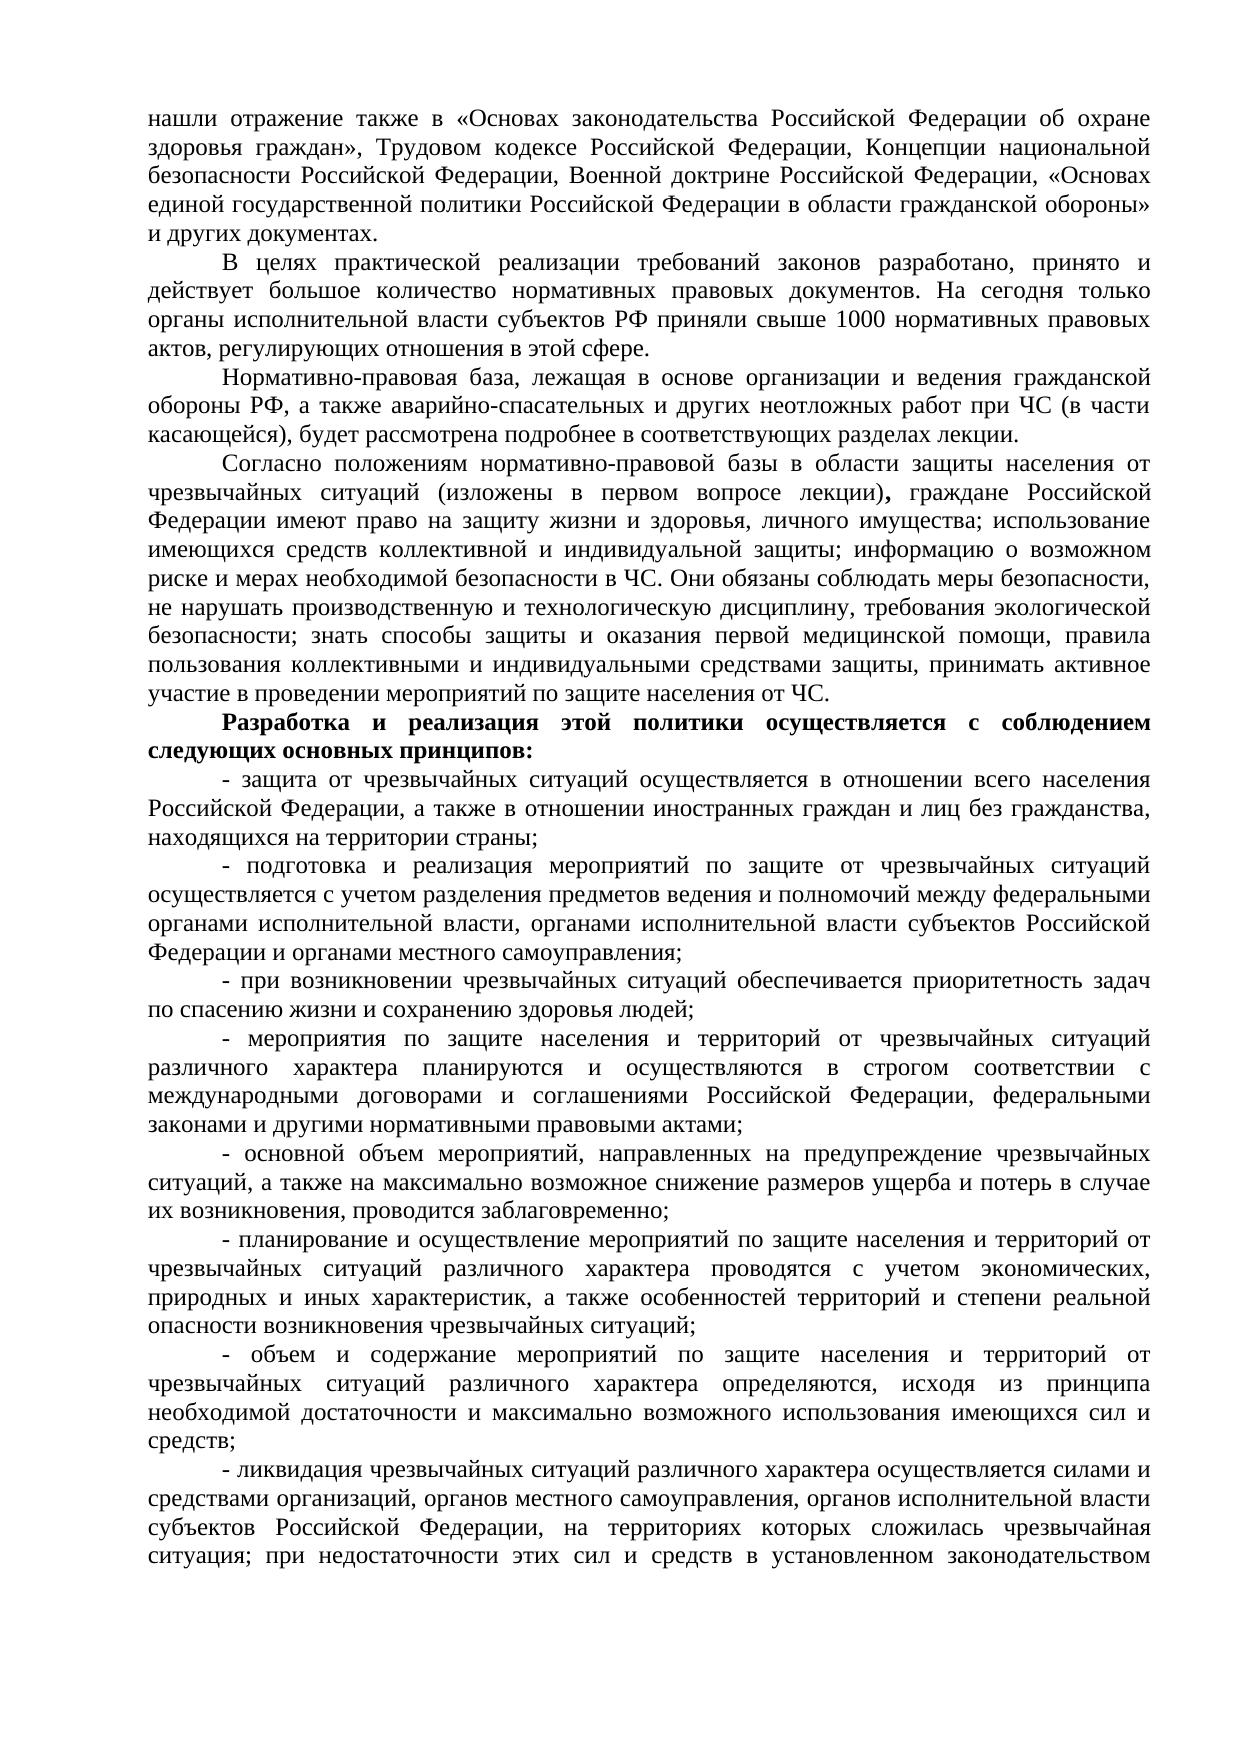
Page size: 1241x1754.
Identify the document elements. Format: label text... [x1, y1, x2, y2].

text - планирование и осуществление мероприятий по защите населения и территорий от чрезвычайных ситуаций различного характера проводятся с учетом экономических, природных и иных характеристик, а также особенностей территорий и степени реальной опасности возникновения чрезвычайных ситуаций; [148, 1224, 1152, 1339]
text - основной объем мероприятий, направленных на предупреждение чрезвычайных ситуаций, а также на максимально возможное снижение размеров ущерба и потерь в случае их возникновения, проводится заблаговременно; [148, 1138, 1152, 1224]
text - мероприятия по защите населения и территорий от чрезвычайных ситуаций различного характера планируются и осуществляются в строгом соответствии с международными договорами и соглашениями Российской Федерации, федеральными законами и другими нормативными правовыми актами; [148, 1023, 1152, 1138]
text - объем и содержание мероприятий по защите населения и территорий от чрезвычайных ситуаций различного характера определяются, исходя из принципа необходимой достаточности и максимально возможного использования имеющихся сил и средств; [148, 1339, 1152, 1454]
text Нормативно-правовая база, лежащая в основе организации и ведения гражданской обороны РФ, а также аварийно-спасательных и других неотложных работ при ЧС (в части касающейся), будет рассмотрена подробнее в соответствующих разделах лекции. [148, 362, 1152, 448]
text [148, 103, 1152, 247]
text - защита от чрезвычайных ситуаций осуществляется в отношении всего населения Российской Федерации, а также в отношении иностранных граждан и лиц без гражданства, находящихся на территории страны; [148, 764, 1152, 851]
text Согласно положениям нормативно-правовой базы в области защиты населения от чрезвычайных ситуаций (изложены в первом вопросе лекции), граждане Российской Федерации имеют право на защиту жизни и здоровья, личного имущества; использование имеющихся средств коллективной и индивидуальной защиты; информацию о возможном риске и мерах необходимой безопасности в ЧС. Они обязаны соблюдать меры безопасности, не нарушать производственную и технологическую дисциплину, требования экологической безопасности; знать способы защиты и оказания первой медицинской помощи, правила пользования коллективными и индивидуальными средствами защиты, принимать активное участие в проведении мероприятий по защите населения от ЧС. [148, 448, 1152, 707]
text В целях практической реализации требований законов разработано, принято и действует большое количество нормативных правовых документов. На сегодня только органы исполнительной власти субъектов РФ приняли свыше 1000 нормативных правовых актов, регулирующих отношения в этой сфере. [148, 247, 1152, 362]
text - при возникновении чрезвычайных ситуаций обеспечивается приоритетность задач по спасению жизни и сохранению здоровья людей; [148, 966, 1152, 1023]
text - подготовка и реализация мероприятий по защите от чрезвычайных ситуаций осуществляется с учетом разделения предметов ведения и полномочий между федеральными органами исполнительной власти, органами исполнительной власти субъектов Российской Федерации и органами местного самоуправления; [148, 851, 1152, 966]
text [148, 1454, 1152, 1569]
text Разработка и реализация этой политики осуществляется с соблюдением следующих основных принципов: [148, 707, 1152, 764]
